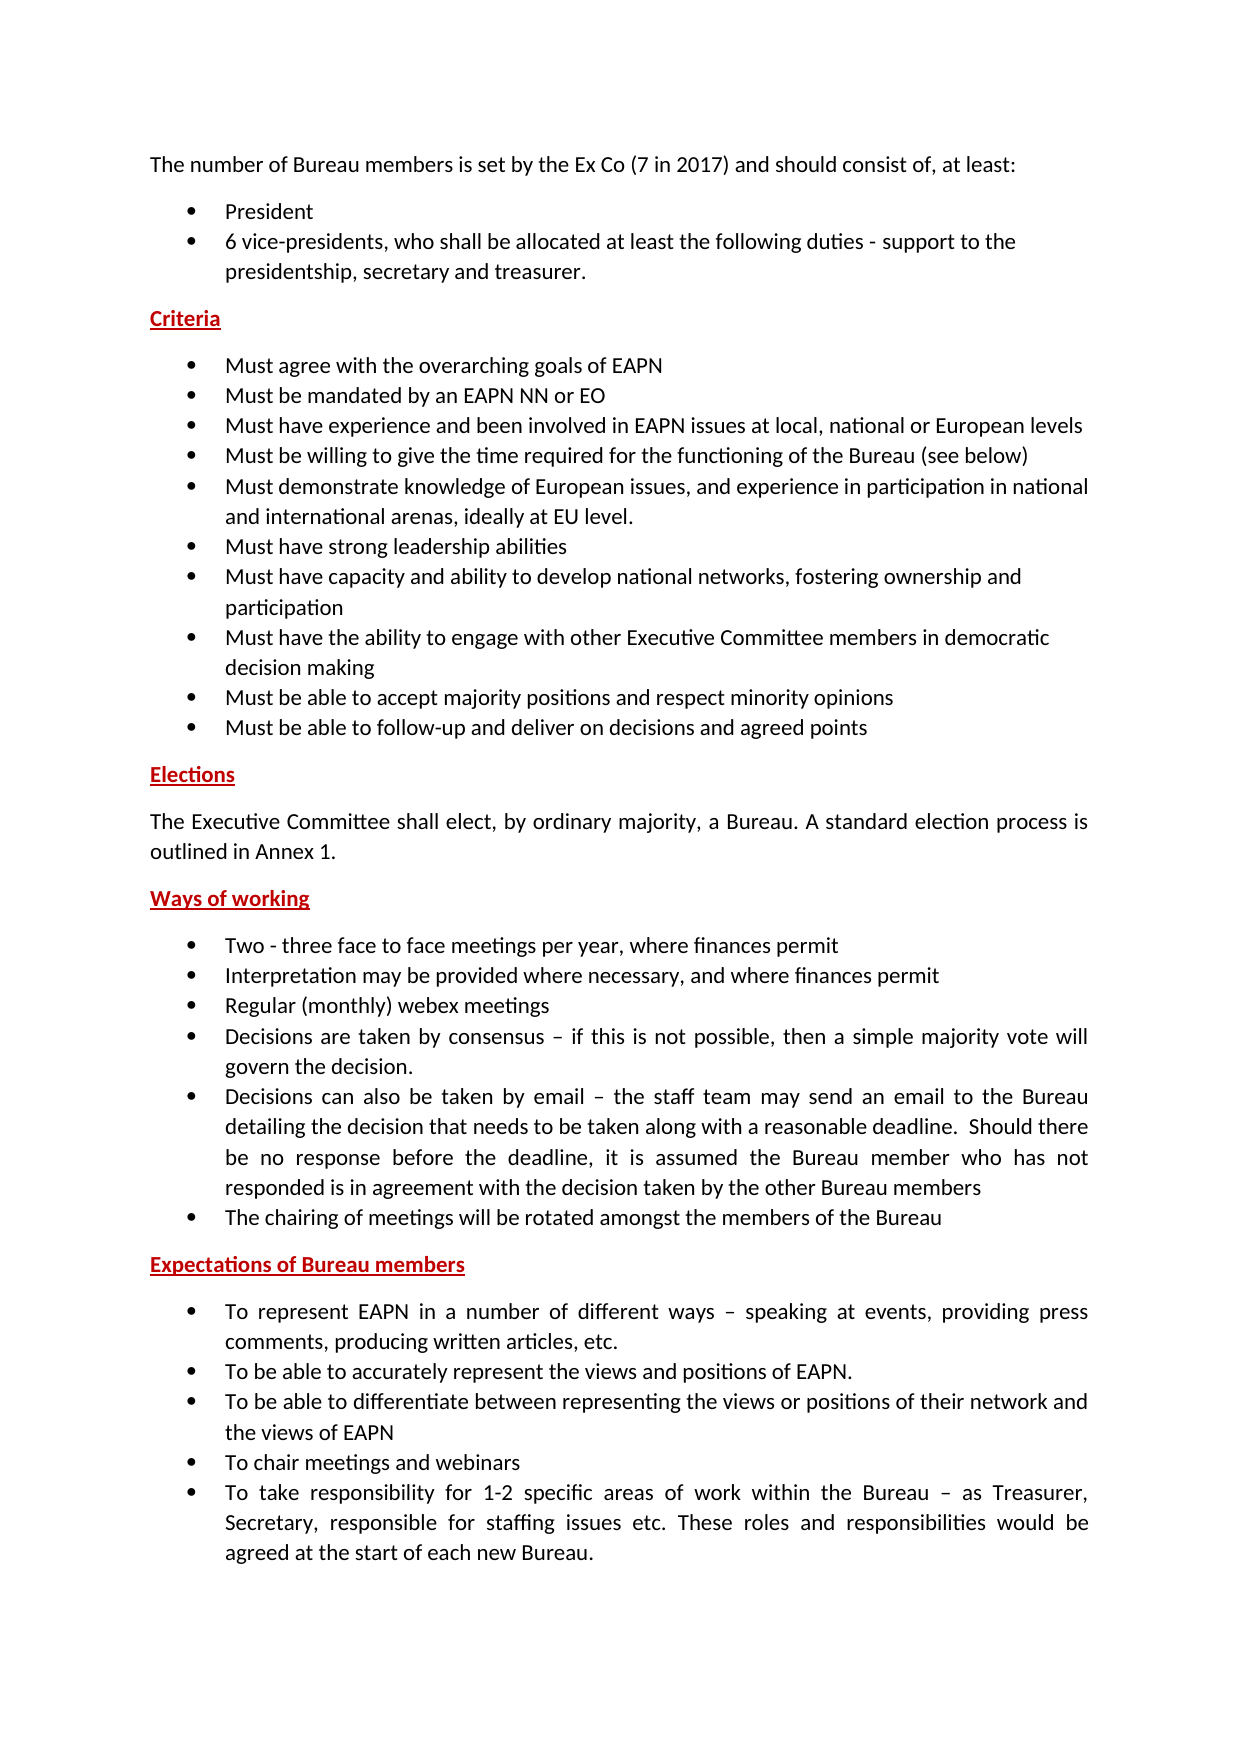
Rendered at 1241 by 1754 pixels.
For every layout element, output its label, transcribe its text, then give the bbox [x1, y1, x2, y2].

text Criteria [150, 304, 1090, 332]
list Two - three face to face meetings per year, where finances permit [187, 931, 1090, 959]
text The number of Bureau members is set by the Ex Co (7 in 2017) and should consist of, at least: [150, 150, 1090, 178]
list To take responsibility for 1-2 specific areas of work within the Bureau – as Treasurer, Secretary, responsible for staffing issues etc. These roles and responsibilities would be agreed at the start of each new Bureau. [187, 1478, 1090, 1567]
list Decisions are taken by consensus – if this is not possible, then a simple majority vote will govern the decision. [187, 1022, 1090, 1080]
list Decisions can also be taken by email – the staff team may send an email to the Bureau detailing the decision that needs to be taken along with a reasonable deadline. Should there be no response before the deadline, it is assumed the Bureau member who has not responded is in agreement with the decision taken by the other Bureau members [187, 1082, 1090, 1201]
list Regular (monthly) webex meetings [187, 992, 1090, 1020]
list Must agree with the overarching goals of EAPN [187, 351, 1090, 379]
list To chair meetings and webinars [187, 1448, 1090, 1476]
list Must be able to accept majority positions and respect minority opinions [187, 683, 1090, 711]
list Must have strong leadership abilities [187, 532, 1090, 560]
list Must have the ability to engage with other Executive Committee members in democratic decision making [187, 623, 1090, 681]
text Elections [150, 760, 1090, 788]
list To be able to differentiate between representing the views or positions of their network and the views of EAPN [187, 1387, 1090, 1446]
list To be able to accurately represent the views and positions of EAPN. [187, 1357, 1090, 1385]
list To represent EAPN in a number of different ways – speaking at events, providing press comments, producing written articles, etc. [187, 1297, 1090, 1355]
text Ways of working [150, 884, 1090, 912]
list Must have experience and been involved in EAPN issues at local, national or European levels [187, 411, 1090, 439]
list The chairing of meetings will be rotated amongst the members of the Bureau [187, 1203, 1090, 1231]
list Must be willing to give the time required for the functioning of the Bureau (see below) [187, 442, 1090, 470]
list Must be able to follow-up and deliver on decisions and agreed points [187, 713, 1090, 742]
list Interpretation may be provided where necessary, and where finances permit [187, 961, 1090, 989]
text Expectations of Bureau members [150, 1250, 1090, 1278]
list Must have capacity and ability to develop national networks, fostering ownership and participation [187, 562, 1090, 621]
list 6 vice-presidents, who shall be allocated at least the following duties - support to the presidentship, secretary and treasurer. [187, 227, 1090, 285]
list Must be mandated by an EAPN NN or EO [187, 381, 1090, 409]
list President [187, 197, 1090, 225]
text The Executive Committee shall elect, by ordinary majority, a Bureau. A standard election process is outlined in Annex 1. [150, 807, 1090, 866]
list Must demonstrate knowledge of European issues, and experience in participation in national and international arenas, ideally at EU level. [187, 472, 1090, 530]
